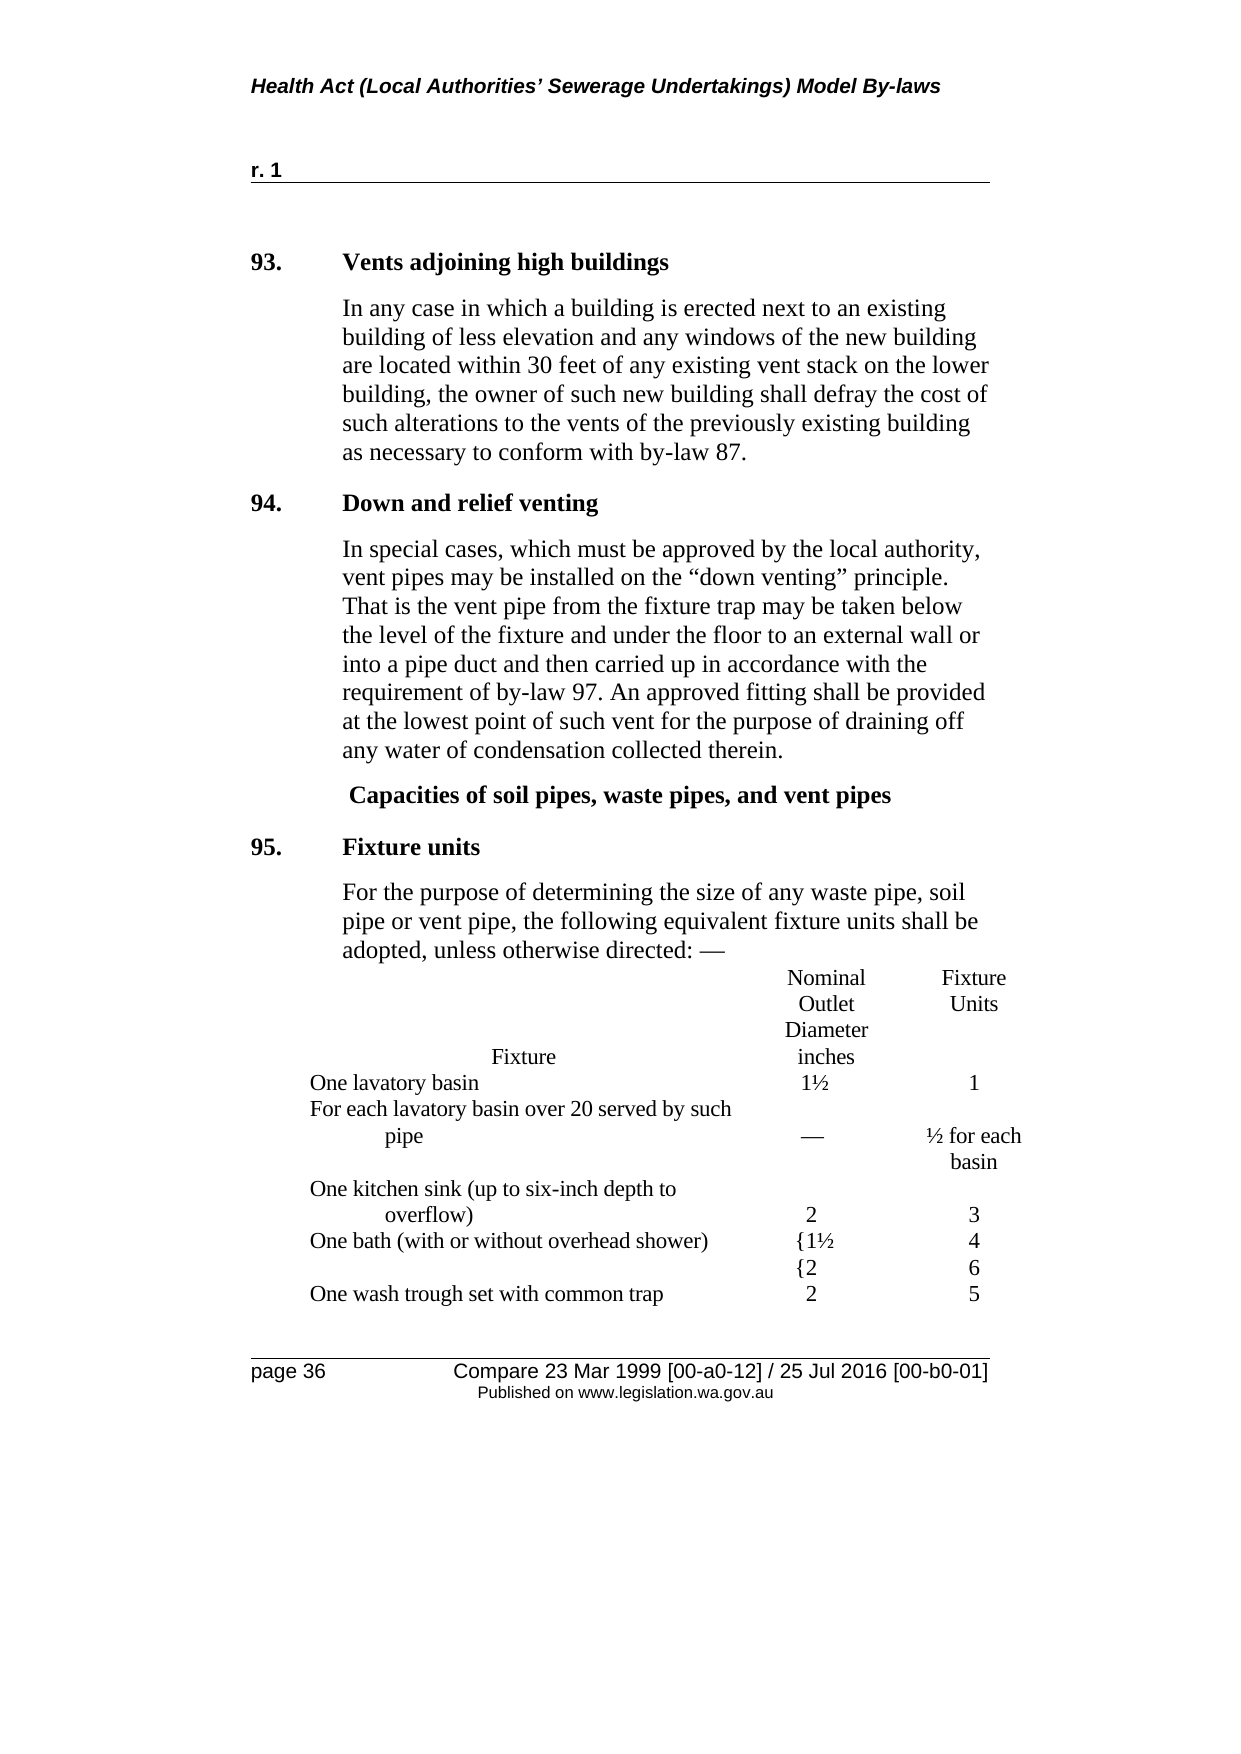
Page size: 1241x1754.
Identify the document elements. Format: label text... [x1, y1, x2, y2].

table_cell 2 [753, 1175, 900, 1227]
table_cell 1 [900, 1069, 1048, 1096]
subtitle 94. Down and relief venting [251, 488, 990, 517]
table_cell For each lavatory basin over 20 served by such pipe [295, 1096, 752, 1174]
text For the purpose of determining the size of any waste pipe, soil pipe or vent pipe, the following equivalent fixture units shall be adopted, unless otherwise directed: — [251, 877, 990, 964]
table_cell One bath (with or without overhead shower) [295, 1227, 752, 1280]
table_cell One wash trough set with common trap [295, 1280, 752, 1306]
table_cell 3 [900, 1175, 1048, 1227]
subtitle 93. Vents adjoining high buildings [251, 247, 990, 276]
table_header Fixture Units [900, 964, 1048, 1069]
text In special cases, which must be approved by the local authority, vent pipes may be installed on the “down venting” principle. That is the vent pipe from the fixture trap may be taken below the level of the fixture and under the floor to an external wall or into a pipe duct and then carried up in accordance with the requirement of by-law 97. An approved fitting shall be provided at the lowest point of such vent for the purpose of draining off any water of condensation collected therein. [251, 534, 990, 764]
subtitle 95. Fixture units [251, 832, 990, 861]
table_header Nominal Outlet Diameter inches [753, 964, 900, 1069]
text In any case in which a building is erected next to an existing building of less elevation and any windows of the new building are located within 30 feet of any existing vent stack on the lower building, the owner of such new building shall defray the cost of such alterations to the vents of the previously existing building as necessary to conform with by-law 87. [251, 293, 990, 465]
table_cell {1½ {2 [753, 1227, 900, 1280]
table_cell ½ for each basin [900, 1096, 1048, 1174]
subtitle Capacities of soil pipes, waste pipes, and vent pipes [251, 780, 990, 809]
table_cell 5 [900, 1280, 1048, 1306]
table_cell 1½ [753, 1069, 900, 1096]
table_cell 2 [753, 1280, 900, 1306]
table_header Fixture [295, 964, 752, 1069]
table_cell One lavatory basin [295, 1069, 752, 1096]
table_cell — [753, 1096, 900, 1174]
table_cell One kitchen sink (up to six-inch depth to overflow) [295, 1175, 752, 1227]
table_cell 4 6 [900, 1227, 1048, 1280]
